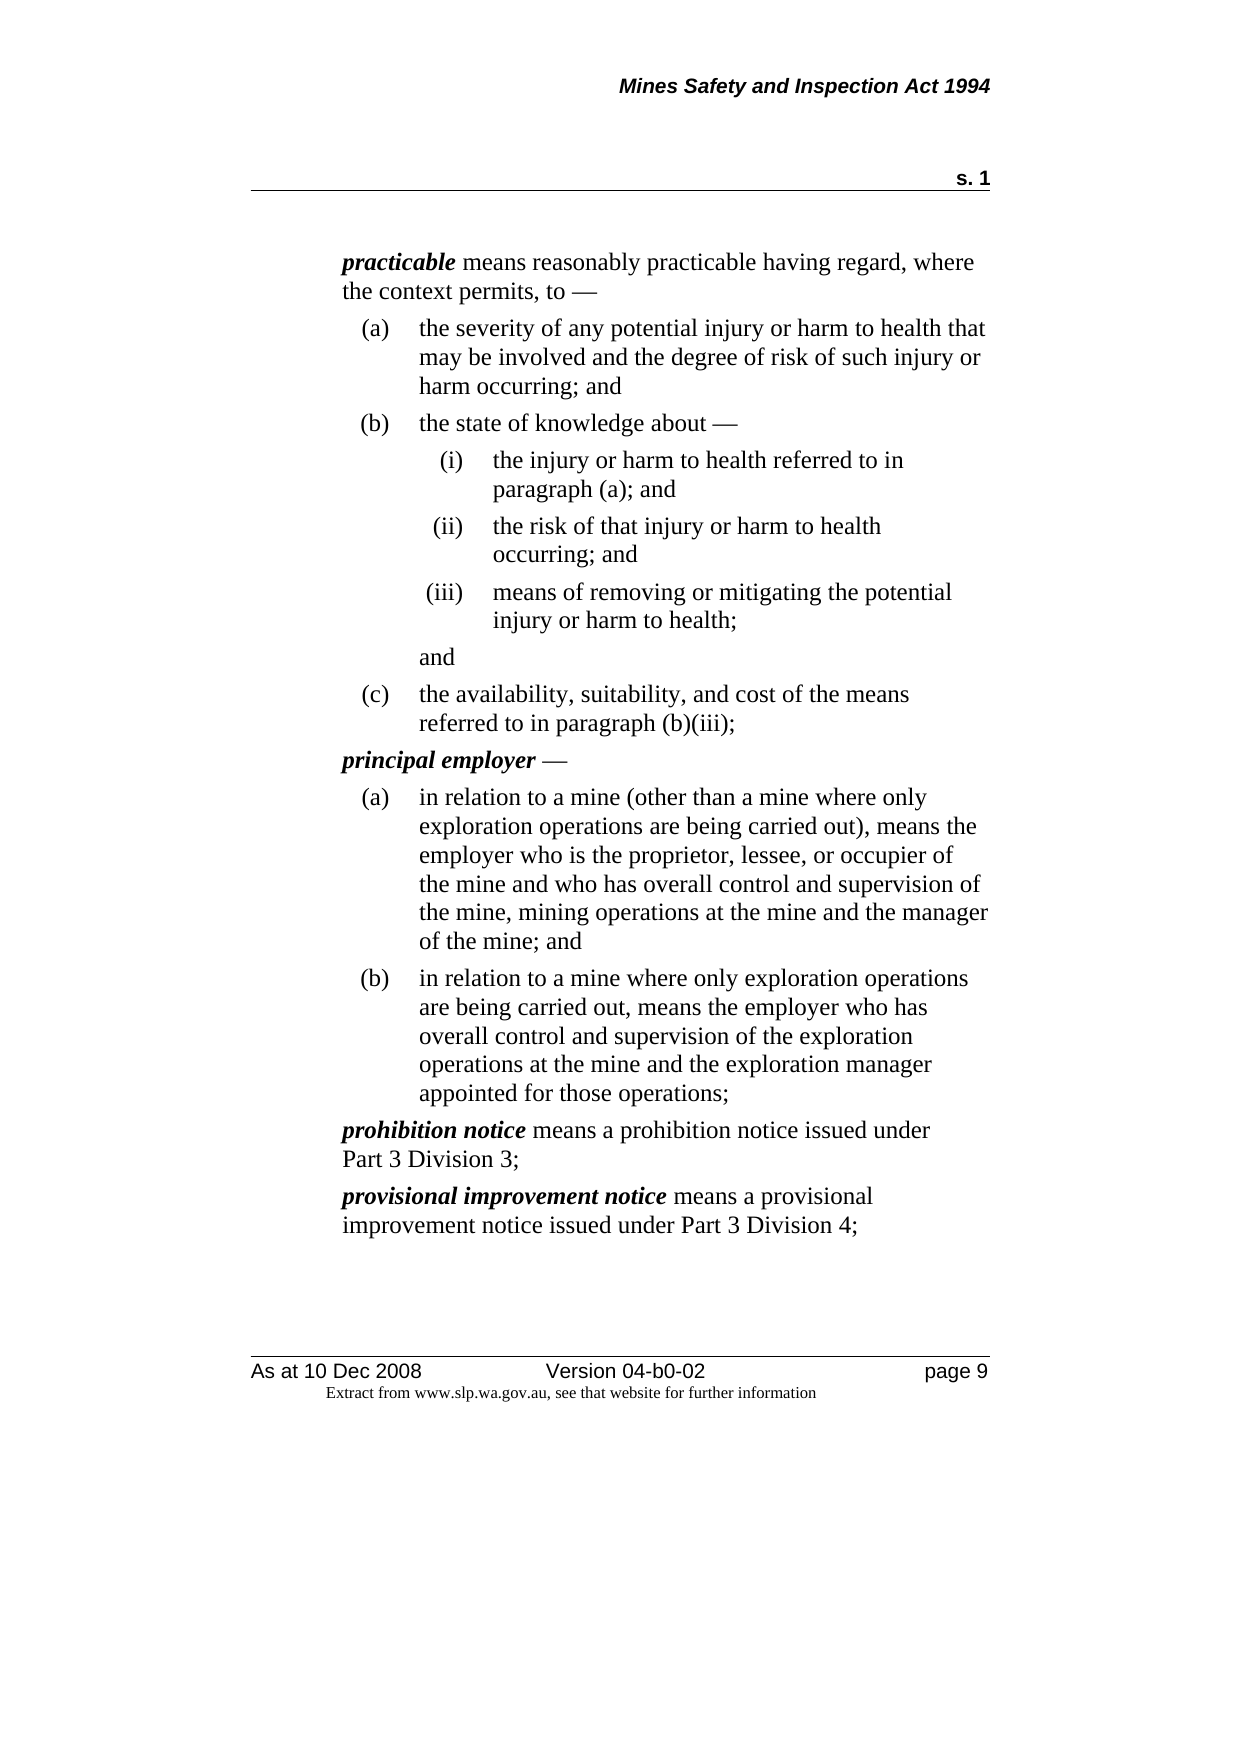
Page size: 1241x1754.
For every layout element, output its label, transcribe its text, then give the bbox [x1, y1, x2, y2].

text (ii) the risk of that injury or harm to health occurring; and [251, 511, 990, 568]
text and [251, 642, 990, 671]
text (b) the state of knowledge about — [251, 408, 990, 437]
text (a) in relation to a mine (other than a mine where only exploration operations are being carried out), means the employer who is the proprietor, lessee, or occupier of the mine and who has overall control and supervision of the mine, mining operations at the mine and the manager of the mine; and [251, 782, 990, 955]
text prohibition notice means a prohibition notice issued under Part 3 Division 3; [251, 1115, 990, 1173]
text (a) the severity of any potential injury or harm to health that may be involved and the degree of risk of such injury or harm occurring; and [251, 313, 990, 399]
text principal employer — [251, 745, 990, 774]
text practicable means reasonably practicable having regard, where the context permits, to — [251, 247, 990, 305]
text (c) the availability, suitability, and cost of the means referred to in paragraph (b)(iii); [251, 679, 990, 737]
text provisional improvement notice means a provisional improvement notice issued under Part 3 Division 4; [251, 1181, 990, 1239]
text (i) the injury or harm to health referred to in paragraph (a); and [251, 445, 990, 502]
text (b) in relation to a mine where only exploration operations are being carried out, means the employer who has overall control and supervision of the exploration operations at the mine and the exploration manager appointed for those operations; [251, 963, 990, 1107]
text (iii) means of removing or mitigating the potential injury or harm to health; [251, 577, 990, 634]
